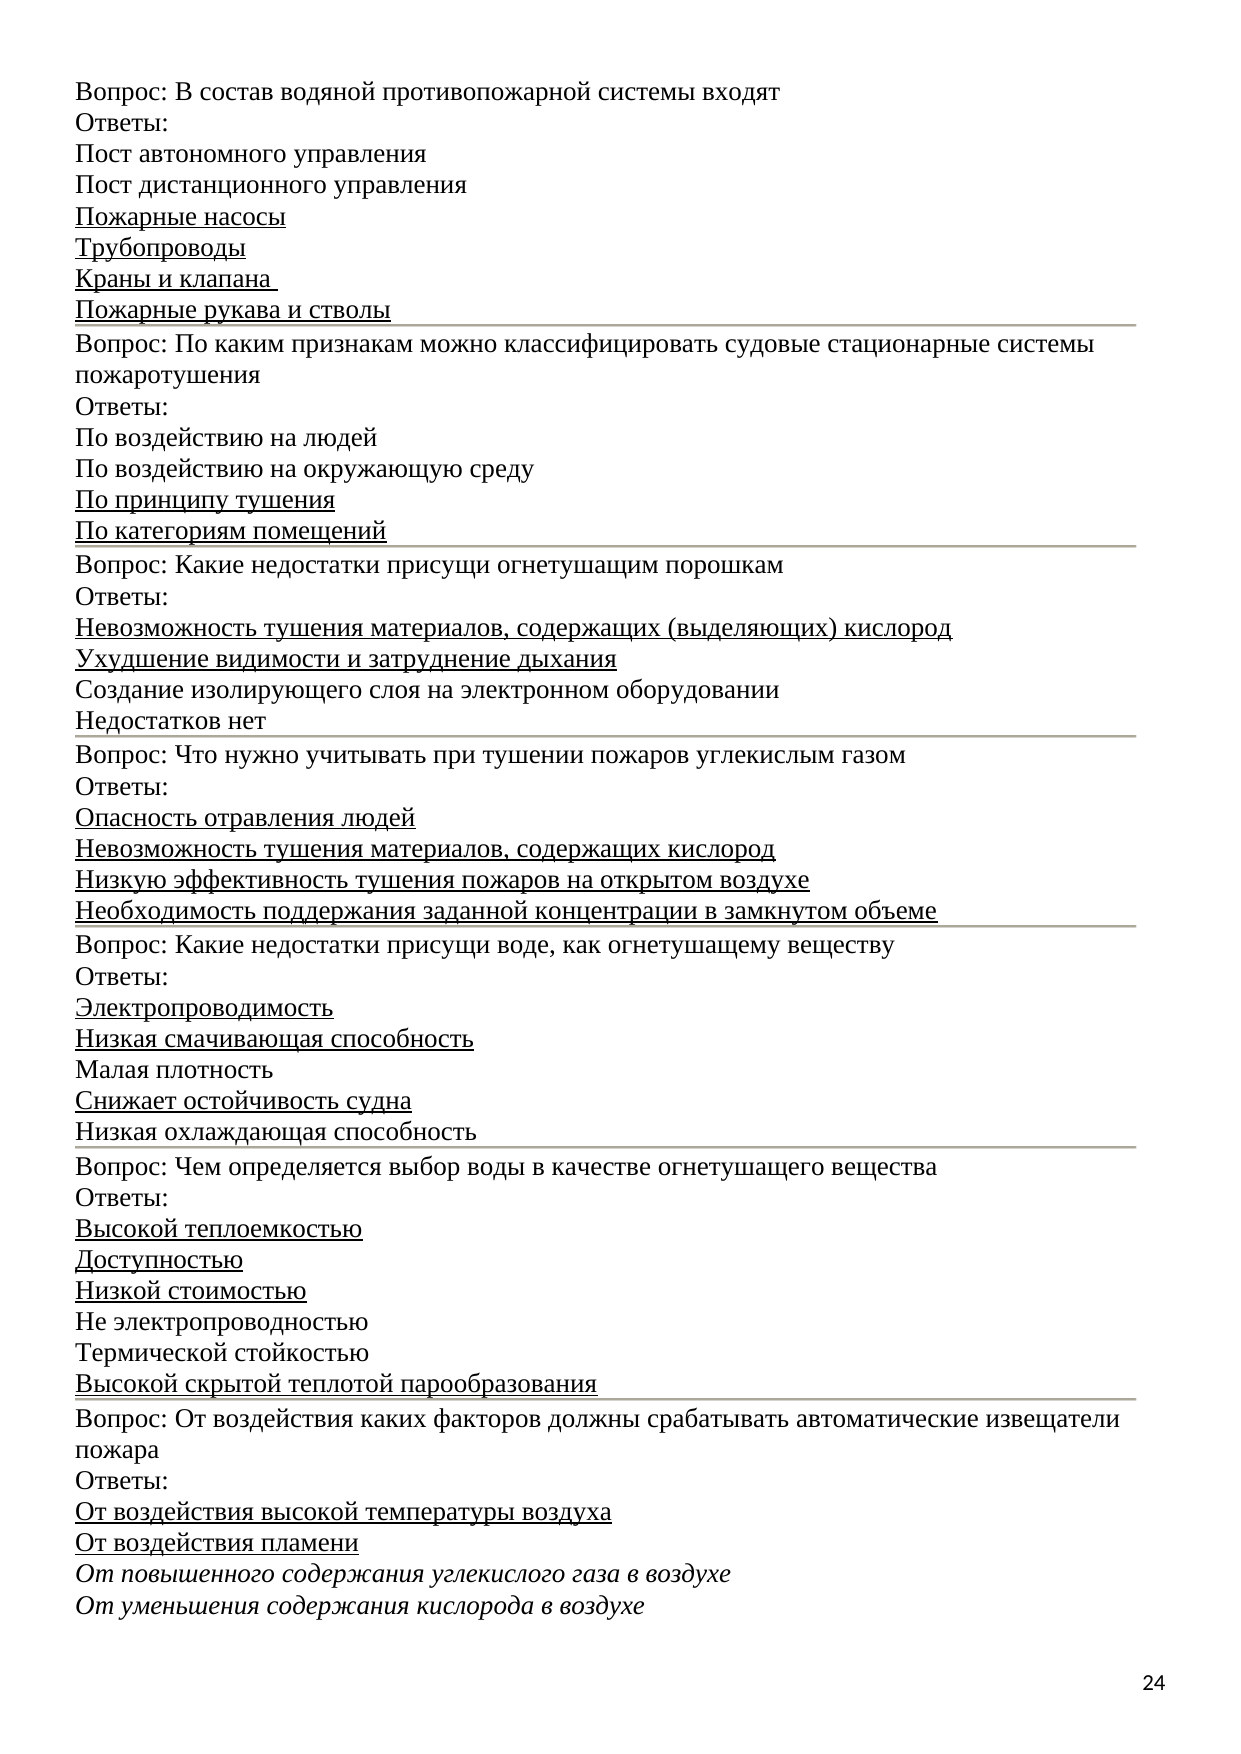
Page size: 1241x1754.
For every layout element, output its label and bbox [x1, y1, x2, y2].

picture [75, 545, 1138, 549]
picture [75, 735, 1138, 739]
picture [75, 324, 1138, 328]
picture [75, 1146, 1138, 1150]
picture [75, 925, 1138, 929]
text [75, 75, 1165, 1620]
picture [75, 1398, 1138, 1402]
